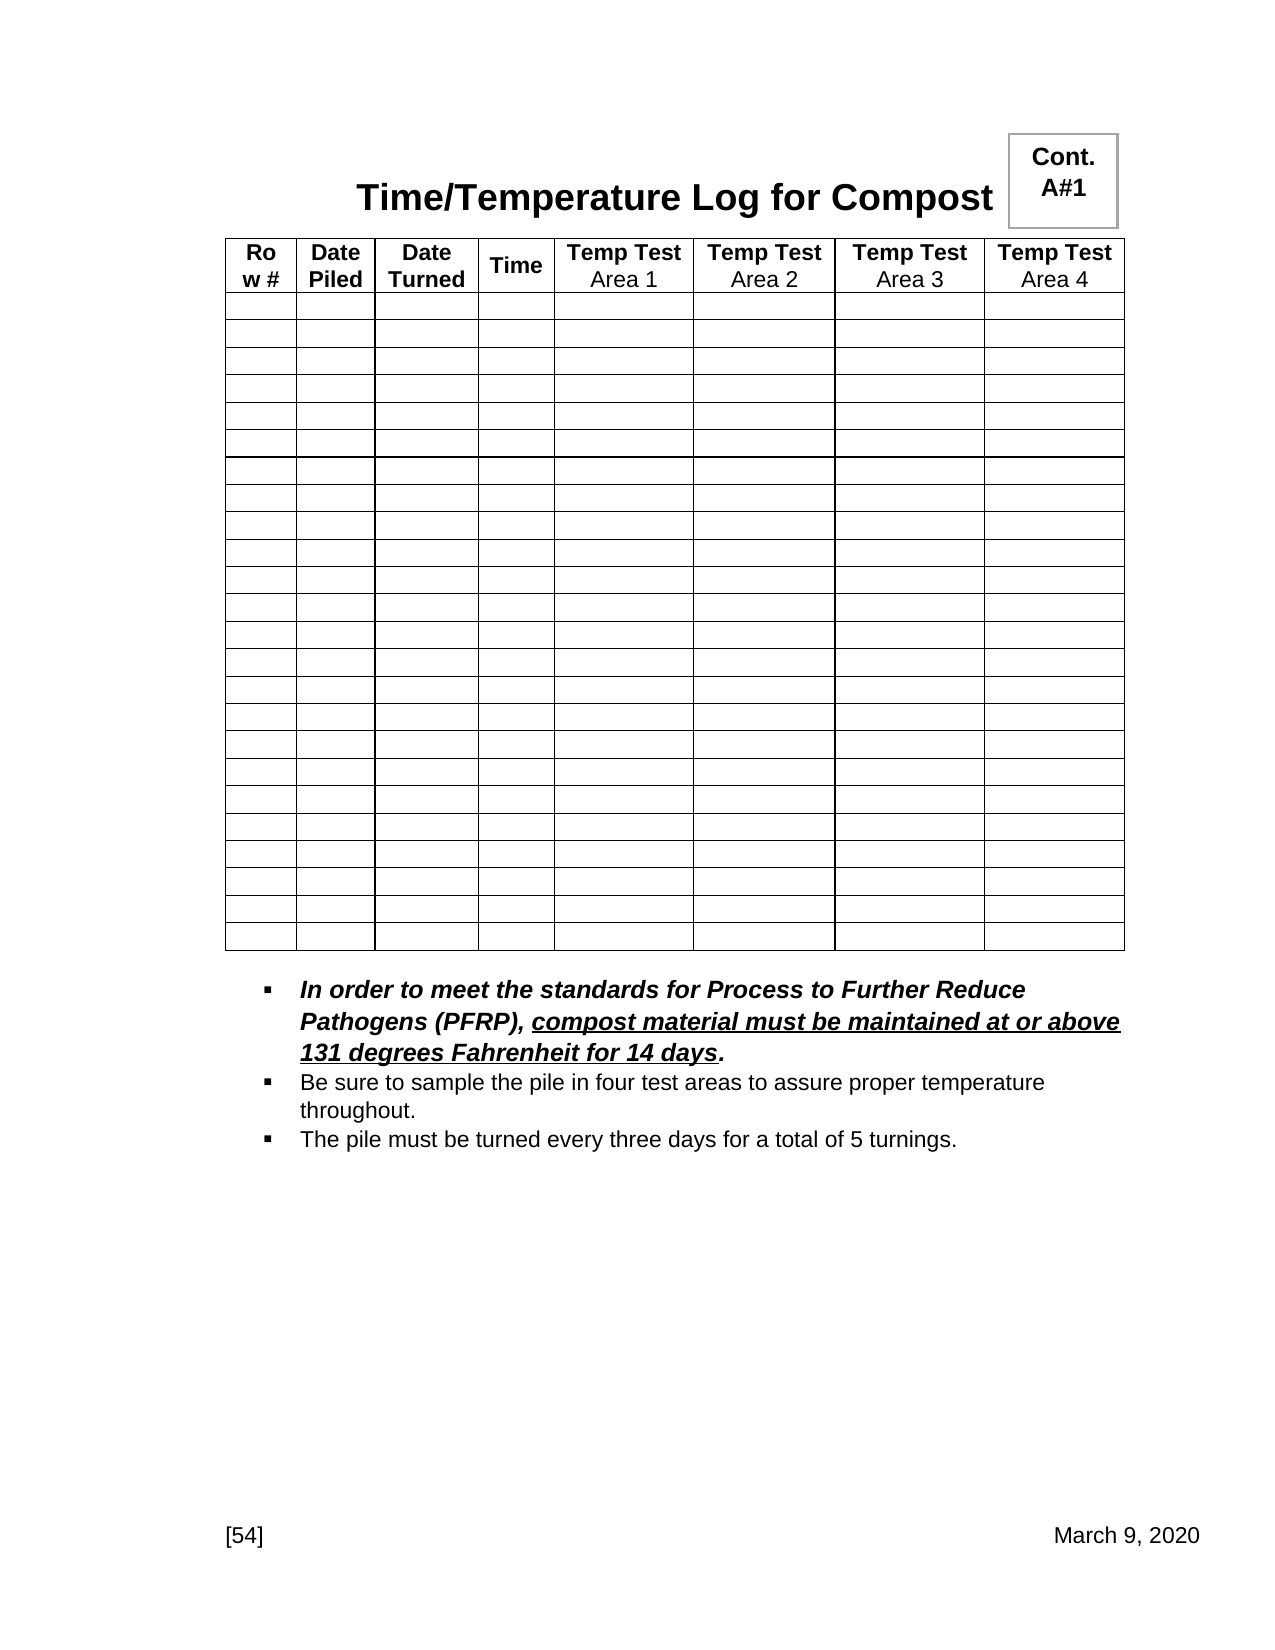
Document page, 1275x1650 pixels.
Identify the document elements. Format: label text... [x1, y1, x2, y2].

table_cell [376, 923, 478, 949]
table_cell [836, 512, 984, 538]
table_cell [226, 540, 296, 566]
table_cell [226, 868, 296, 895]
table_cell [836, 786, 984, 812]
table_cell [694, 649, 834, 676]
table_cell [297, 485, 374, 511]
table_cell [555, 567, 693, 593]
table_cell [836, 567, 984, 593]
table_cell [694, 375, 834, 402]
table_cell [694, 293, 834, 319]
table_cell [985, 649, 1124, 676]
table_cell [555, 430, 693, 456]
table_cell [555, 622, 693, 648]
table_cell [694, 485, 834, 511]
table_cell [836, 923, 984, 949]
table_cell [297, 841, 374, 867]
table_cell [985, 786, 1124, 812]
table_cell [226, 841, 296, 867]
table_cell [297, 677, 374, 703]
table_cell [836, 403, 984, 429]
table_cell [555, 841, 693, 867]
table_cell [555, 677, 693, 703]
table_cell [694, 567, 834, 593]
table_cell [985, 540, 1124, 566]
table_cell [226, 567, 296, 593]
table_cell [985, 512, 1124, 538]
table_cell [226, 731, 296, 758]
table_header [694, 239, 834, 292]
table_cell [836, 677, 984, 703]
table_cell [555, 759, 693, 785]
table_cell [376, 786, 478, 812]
text Time/Temperature Log for Compost [225, 175, 1125, 218]
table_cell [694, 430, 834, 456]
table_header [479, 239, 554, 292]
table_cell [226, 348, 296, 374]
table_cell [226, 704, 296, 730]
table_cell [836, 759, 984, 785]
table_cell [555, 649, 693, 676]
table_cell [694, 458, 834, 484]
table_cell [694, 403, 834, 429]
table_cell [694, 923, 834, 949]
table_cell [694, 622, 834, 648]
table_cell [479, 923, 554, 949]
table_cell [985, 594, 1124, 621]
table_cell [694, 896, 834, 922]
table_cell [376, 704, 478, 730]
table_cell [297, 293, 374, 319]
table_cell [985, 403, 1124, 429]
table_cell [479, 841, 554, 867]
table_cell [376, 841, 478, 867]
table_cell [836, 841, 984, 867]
list In order to meet the standards for Process to Further Reduce Pathogens (PFRP), compost material must be maintained at or above 131 degrees Fahrenheit for 14 days. [262, 976, 1125, 1066]
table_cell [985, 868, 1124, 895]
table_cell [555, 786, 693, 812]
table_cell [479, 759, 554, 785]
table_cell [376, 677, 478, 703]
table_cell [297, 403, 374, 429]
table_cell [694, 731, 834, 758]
list Be sure to sample the pile in four test areas to assure proper temperature throughout. [262, 1069, 1125, 1123]
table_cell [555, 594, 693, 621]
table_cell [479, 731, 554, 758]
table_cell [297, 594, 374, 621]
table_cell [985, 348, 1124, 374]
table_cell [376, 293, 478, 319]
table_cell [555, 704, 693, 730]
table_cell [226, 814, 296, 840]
list The pile must be turned every three days for a total of 5 turnings. [262, 1126, 1125, 1152]
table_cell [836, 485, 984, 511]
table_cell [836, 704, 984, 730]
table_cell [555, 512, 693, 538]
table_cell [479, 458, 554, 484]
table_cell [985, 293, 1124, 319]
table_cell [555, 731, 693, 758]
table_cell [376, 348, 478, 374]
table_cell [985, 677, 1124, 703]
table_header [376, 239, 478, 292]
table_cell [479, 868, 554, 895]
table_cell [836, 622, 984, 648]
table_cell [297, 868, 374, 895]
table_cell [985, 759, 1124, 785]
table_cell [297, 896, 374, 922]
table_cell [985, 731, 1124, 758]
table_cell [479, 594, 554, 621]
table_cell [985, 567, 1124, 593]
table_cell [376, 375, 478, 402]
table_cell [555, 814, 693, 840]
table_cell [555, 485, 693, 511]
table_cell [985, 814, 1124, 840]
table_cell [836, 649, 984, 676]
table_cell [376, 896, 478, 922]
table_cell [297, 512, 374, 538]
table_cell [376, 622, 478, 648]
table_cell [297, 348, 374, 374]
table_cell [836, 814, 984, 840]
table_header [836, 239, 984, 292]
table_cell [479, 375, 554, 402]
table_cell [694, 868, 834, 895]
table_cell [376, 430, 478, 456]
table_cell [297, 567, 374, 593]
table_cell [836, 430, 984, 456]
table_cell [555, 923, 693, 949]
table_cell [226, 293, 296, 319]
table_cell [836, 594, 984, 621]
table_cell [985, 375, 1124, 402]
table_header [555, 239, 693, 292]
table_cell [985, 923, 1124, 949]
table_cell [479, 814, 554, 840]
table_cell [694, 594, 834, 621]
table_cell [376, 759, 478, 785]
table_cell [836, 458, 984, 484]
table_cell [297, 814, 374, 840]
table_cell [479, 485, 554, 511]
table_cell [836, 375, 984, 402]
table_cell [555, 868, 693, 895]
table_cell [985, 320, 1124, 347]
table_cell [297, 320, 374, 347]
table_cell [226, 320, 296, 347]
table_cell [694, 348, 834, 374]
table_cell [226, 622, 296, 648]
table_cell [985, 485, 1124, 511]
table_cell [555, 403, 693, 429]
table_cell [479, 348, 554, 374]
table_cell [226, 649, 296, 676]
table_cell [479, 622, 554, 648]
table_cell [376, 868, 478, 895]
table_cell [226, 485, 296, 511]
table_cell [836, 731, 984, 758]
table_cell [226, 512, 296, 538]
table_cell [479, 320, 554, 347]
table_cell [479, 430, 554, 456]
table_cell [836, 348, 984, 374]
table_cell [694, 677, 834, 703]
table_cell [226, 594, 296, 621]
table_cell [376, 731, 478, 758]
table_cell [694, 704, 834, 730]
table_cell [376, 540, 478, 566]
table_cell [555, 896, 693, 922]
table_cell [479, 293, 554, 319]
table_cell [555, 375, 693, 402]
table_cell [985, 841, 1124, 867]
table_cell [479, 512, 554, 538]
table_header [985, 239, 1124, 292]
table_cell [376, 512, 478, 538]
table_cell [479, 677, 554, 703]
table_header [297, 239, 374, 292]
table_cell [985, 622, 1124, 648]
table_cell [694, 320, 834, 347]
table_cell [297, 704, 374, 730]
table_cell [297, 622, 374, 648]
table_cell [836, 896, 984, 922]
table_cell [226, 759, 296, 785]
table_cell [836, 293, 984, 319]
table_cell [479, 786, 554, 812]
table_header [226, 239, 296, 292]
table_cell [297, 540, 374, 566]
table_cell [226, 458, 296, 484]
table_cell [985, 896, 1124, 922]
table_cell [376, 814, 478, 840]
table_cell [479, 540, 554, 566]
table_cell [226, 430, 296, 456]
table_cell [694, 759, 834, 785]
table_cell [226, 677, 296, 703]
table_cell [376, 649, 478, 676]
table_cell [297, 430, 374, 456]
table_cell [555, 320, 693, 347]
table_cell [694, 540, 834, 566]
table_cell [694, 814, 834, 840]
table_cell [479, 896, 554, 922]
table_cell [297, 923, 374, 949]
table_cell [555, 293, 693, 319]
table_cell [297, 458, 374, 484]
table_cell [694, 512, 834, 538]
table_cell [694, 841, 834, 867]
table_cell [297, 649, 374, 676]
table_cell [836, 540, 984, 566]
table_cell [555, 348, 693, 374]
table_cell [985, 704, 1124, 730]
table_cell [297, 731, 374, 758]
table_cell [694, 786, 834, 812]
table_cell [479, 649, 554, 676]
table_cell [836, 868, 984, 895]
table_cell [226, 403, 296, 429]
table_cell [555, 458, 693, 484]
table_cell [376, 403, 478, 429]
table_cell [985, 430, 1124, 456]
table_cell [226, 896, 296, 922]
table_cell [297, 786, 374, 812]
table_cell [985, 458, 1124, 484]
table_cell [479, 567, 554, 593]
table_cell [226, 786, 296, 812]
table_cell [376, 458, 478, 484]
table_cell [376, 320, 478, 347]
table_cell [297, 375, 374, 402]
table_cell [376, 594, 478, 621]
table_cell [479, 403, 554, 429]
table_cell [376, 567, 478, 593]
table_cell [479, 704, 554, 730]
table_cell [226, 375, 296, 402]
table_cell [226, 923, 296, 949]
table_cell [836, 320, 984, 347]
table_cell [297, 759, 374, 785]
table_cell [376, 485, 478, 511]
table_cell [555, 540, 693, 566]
